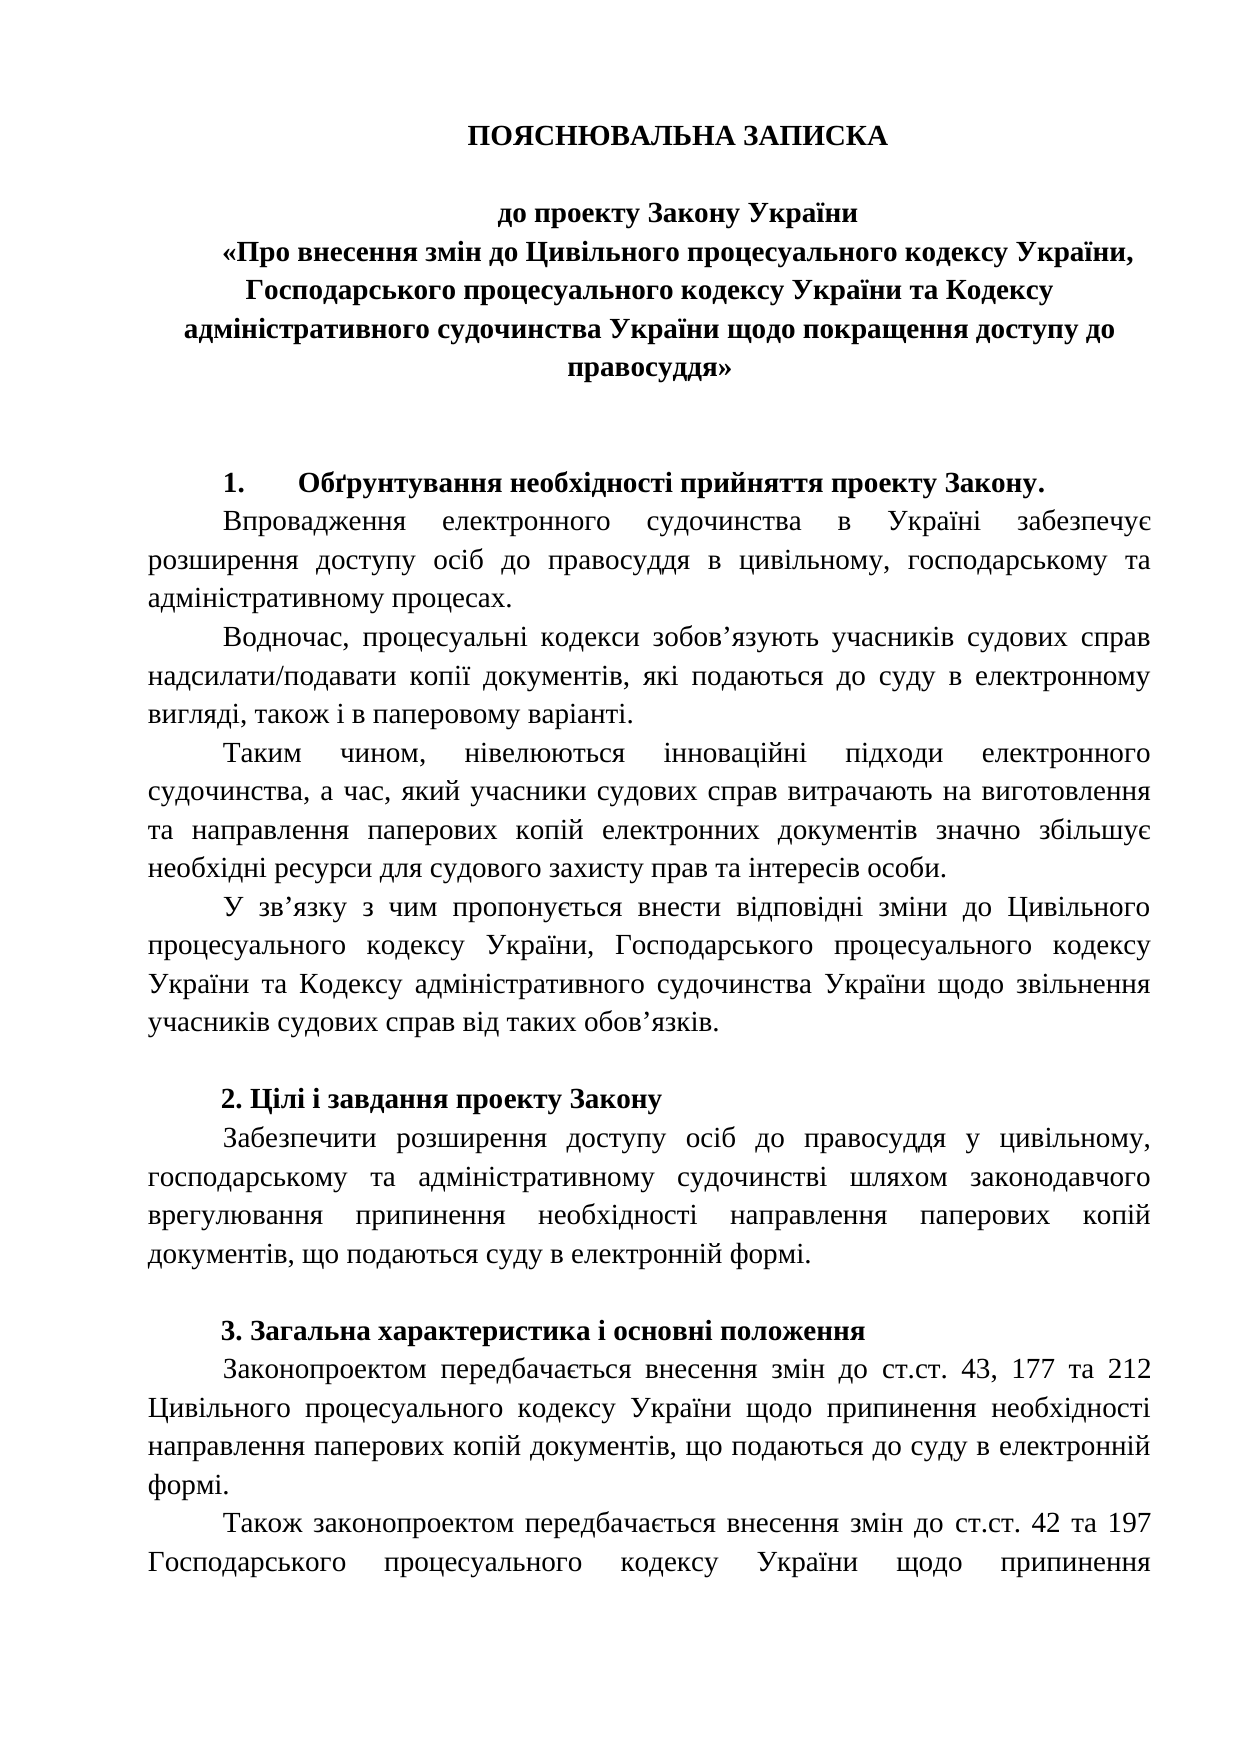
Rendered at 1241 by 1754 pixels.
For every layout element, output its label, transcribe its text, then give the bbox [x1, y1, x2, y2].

text Забезпечити розширення доступу осіб до правосуддя у цивільному, господарському та адміністративному судочинстві шляхом законодавчого врегулювання припинення необхідності направлення паперових копій документів, що подаються суду в електронній формі. [148, 1120, 1152, 1269]
text «Про внесення змін до Цивільного процесуального кодексу України, Господарського процесуального кодексу України та Кодексу адміністративного судочинства України щодо покращення доступу до правосуддя» [148, 234, 1152, 383]
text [148, 1506, 1152, 1578]
text Законопроектом передбачається внесення змін до ст.ст. 43, 177 та 212 Цивільного процесуального кодексу України щодо припинення необхідності направлення паперових копій документів, що подаються до суду в електронній формі. [148, 1351, 1152, 1501]
text 3. Загальна характеристика і основні положення [148, 1313, 1152, 1346]
text Водночас, процесуальні кодекси зобов’язують учасників судових справ надсилати/подавати копії документів, які подаються до суду в електронному вигляді, також і в паперовому варіанті. [148, 619, 1152, 730]
text Впровадження електронного судочинства в Україні забезпечує розширення доступу осіб до правосуддя в цивільному, господарському та адміністративному процесах. [148, 503, 1152, 614]
text У зв’язку з чим пропонується внести відповідні зміни до Цивільного процесуального кодексу України, Господарського процесуального кодексу України та Кодексу адміністративного судочинства України щодо звільнення учасників судових справ від таких обов’язків. [148, 889, 1152, 1038]
list Обґрунтування необхідності прийняття проекту Закону. [148, 465, 1152, 498]
text ПОЯСНЮВАЛЬНА ЗАПИСКА [148, 118, 1152, 152]
text 2. Цілі і завдання проекту Закону [148, 1082, 1152, 1115]
text до проекту Закону України [148, 195, 1152, 229]
text Таким чином, нівелюються інноваційні підходи електронного судочинства, а час, який учасники судових справ витрачають на виготовлення та направлення паперових копій електронних документів значно збільшує необхідні ресурси для судового захисту прав та інтересів особи. [148, 735, 1152, 884]
